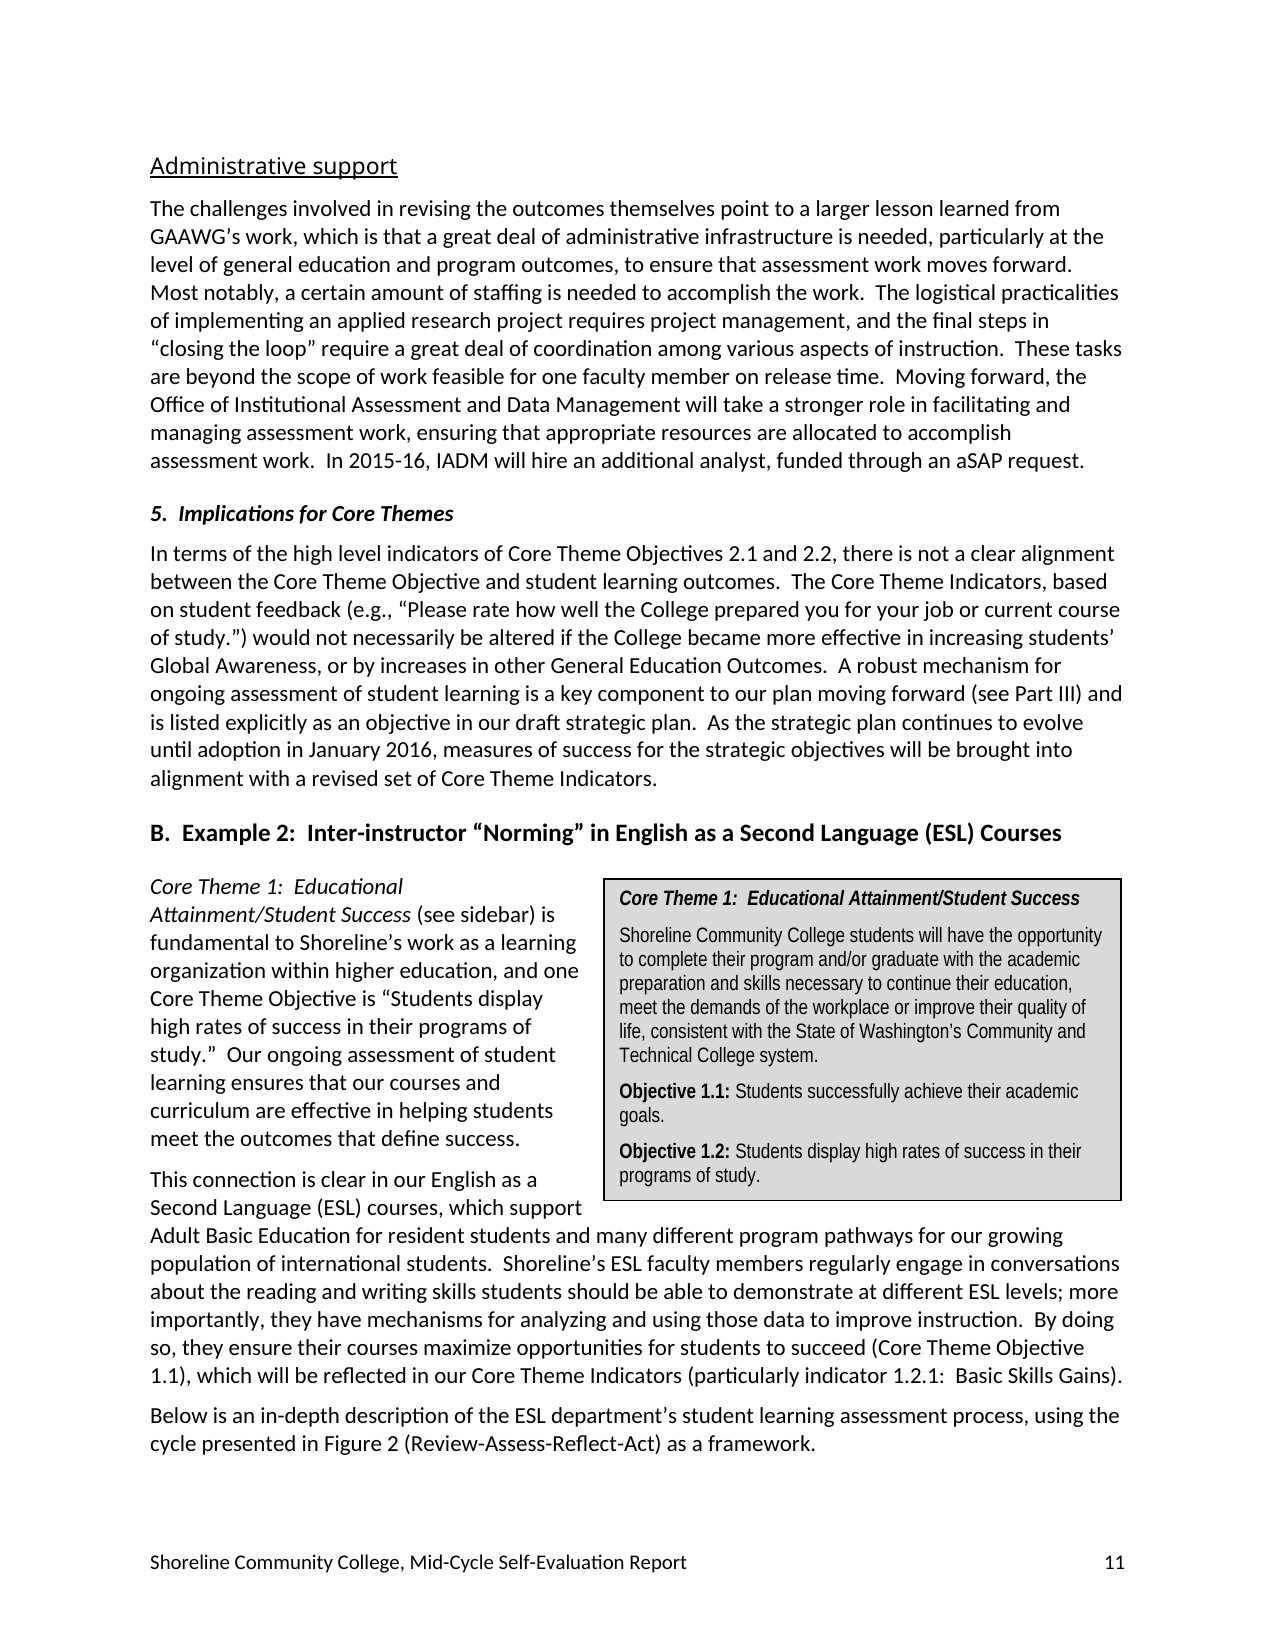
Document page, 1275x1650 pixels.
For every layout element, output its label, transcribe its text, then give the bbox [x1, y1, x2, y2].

text This connection is clear in our English as a Second Language (ESL) courses, which support Adult Basic Education for resident students and many different program pathways for our growing population of international students. Shoreline’s ESL faculty members regularly engage in conversations about the reading and writing skills students should be able to demonstrate at different ESL levels; more importantly, they have mechanisms for analyzing and using those data to improve instruction. By doing so, they ensure their courses maximize opportunities for students to succeed (Core Theme Objective 1.1), which will be reflected in our Core Theme Indicators (particularly indicator 1.2.1: Basic Skills Gains). [150, 1165, 1125, 1389]
text Below is an in-depth description of the ESL department’s student learning assessment process, using the cycle presented in Figure 2 (Review-Assess-Reflect-Act) as a framework. [150, 1402, 1125, 1458]
subtitle 5. Implications for Core Themes [150, 499, 1125, 527]
text Core Theme 1: Educational Attainment/Student Success (see sidebar) is fundamental to Shoreline’s work as a learning organization within higher education, and one Core Theme Objective is “Students display high rates of success in their programs of study.” Our ongoing assessment of student learning ensures that our courses and curriculum are effective in helping students meet the outcomes that define success. [150, 872, 1125, 1152]
text The challenges involved in revising the outcomes themselves point to a larger lesson learned from GAAWG’s work, which is that a great deal of administrative infrastructure is needed, particularly at the level of general education and program outcomes, to ensure that assessment work moves forward. Most notably, a certain amount of staffing is needed to accomplish the work. The logistical practicalities of implementing an applied research project requires project management, and the final steps in “closing the loop” require a great deal of coordination among various aspects of instruction. These tasks are beyond the scope of work feasible for one faculty member on release time. Moving forward, the Office of Institutional Assessment and Data Management will take a stronger role in facilitating and managing assessment work, ensuring that appropriate resources are allocated to accomplish assessment work. In 2015-16, IADM will hire an additional analyst, funded through an aSAP request. [150, 194, 1125, 474]
subtitle Administrative support [150, 150, 1125, 181]
text In terms of the high level indicators of Core Theme Objectives 2.1 and 2.2, there is not a clear alignment between the Core Theme Objective and student learning outcomes. The Core Theme Indicators, based on student feedback (e.g., “Please rate how well the College prepared you for your job or current course of study.”) would not necessarily be altered if the College became more effective in increasing students’ Global Awareness, or by increases in other General Education Outcomes. A robust mechanism for ongoing assessment of student learning is a key component to our plan moving forward (see Part III) and is listed explicitly as an objective in our draft strategic plan. As the strategic plan continues to evolve until adoption in January 2016, measures of success for the strategic objectives will be brought into alignment with a revised set of Core Theme Indicators. [150, 539, 1125, 792]
subtitle B. Example 2: Inter-instructor “Norming” in English as a Second Language (ESL) Courses [150, 817, 1125, 847]
